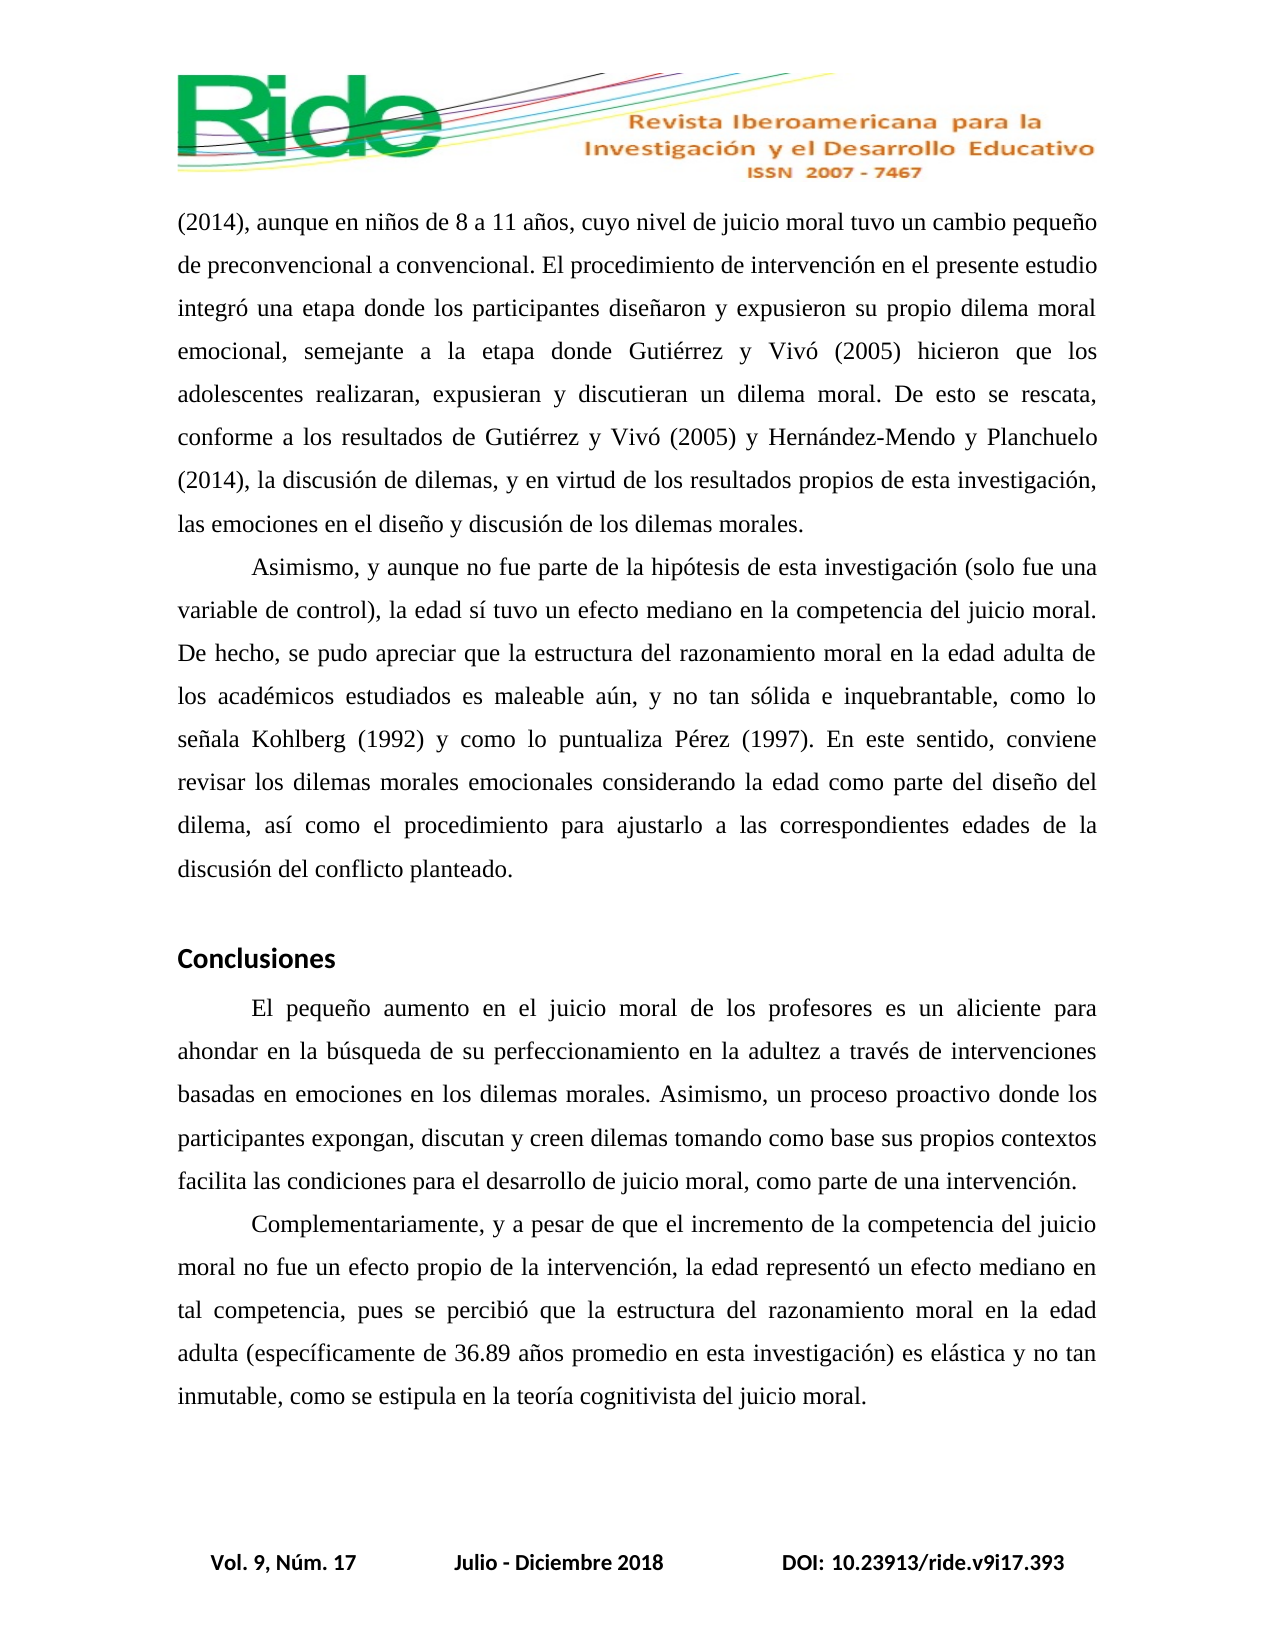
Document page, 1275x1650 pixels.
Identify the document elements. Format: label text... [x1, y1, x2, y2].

text El pequeño aumento en el juicio moral de los profesores es un aliciente para ahondar en la búsqueda de su perfeccionamiento en la adultez a través de intervenciones basadas en emociones en los dilemas morales. Asimismo, un proceso proactivo donde los participantes expongan, discutan y creen dilemas tomando como base sus propios contextos facilita las condiciones para el desarrollo de juicio moral, como parte de una intervención. [177, 993, 1098, 1194]
text Asimismo, y aunque no fue parte de la hipótesis de esta investigación (solo fue una variable de control), la edad sí tuvo un efecto mediano en la competencia del juicio moral. De hecho, se pudo apreciar que la estructura del razonamiento moral en la edad adulta de los académicos estudiados es maleable aún, y no tan sólida e inquebrantable, como lo señala Kohlberg (1992) y como lo puntualiza Pérez (1997). En este sentido, conviene revisar los dilemas morales emocionales considerando la edad como parte del diseño del dilema, así como el procedimiento para ajustarlo a las correspondientes edades de la discusión del conflicto planteado. [177, 552, 1098, 882]
text Complementariamente, y a pesar de que el incremento de la competencia del juicio moral no fue un efecto propio de la intervención, la edad representó un efecto mediano en tal competencia, pues se percibió que la estructura del razonamiento moral en la edad adulta (específicamente de 36.89 años promedio en esta investigación) es elástica y no tan inmutable, como se estipula en la teoría cognitivista del juicio moral. [177, 1209, 1098, 1410]
picture [177, 73, 1098, 182]
subtitle Conclusiones [177, 940, 1098, 976]
